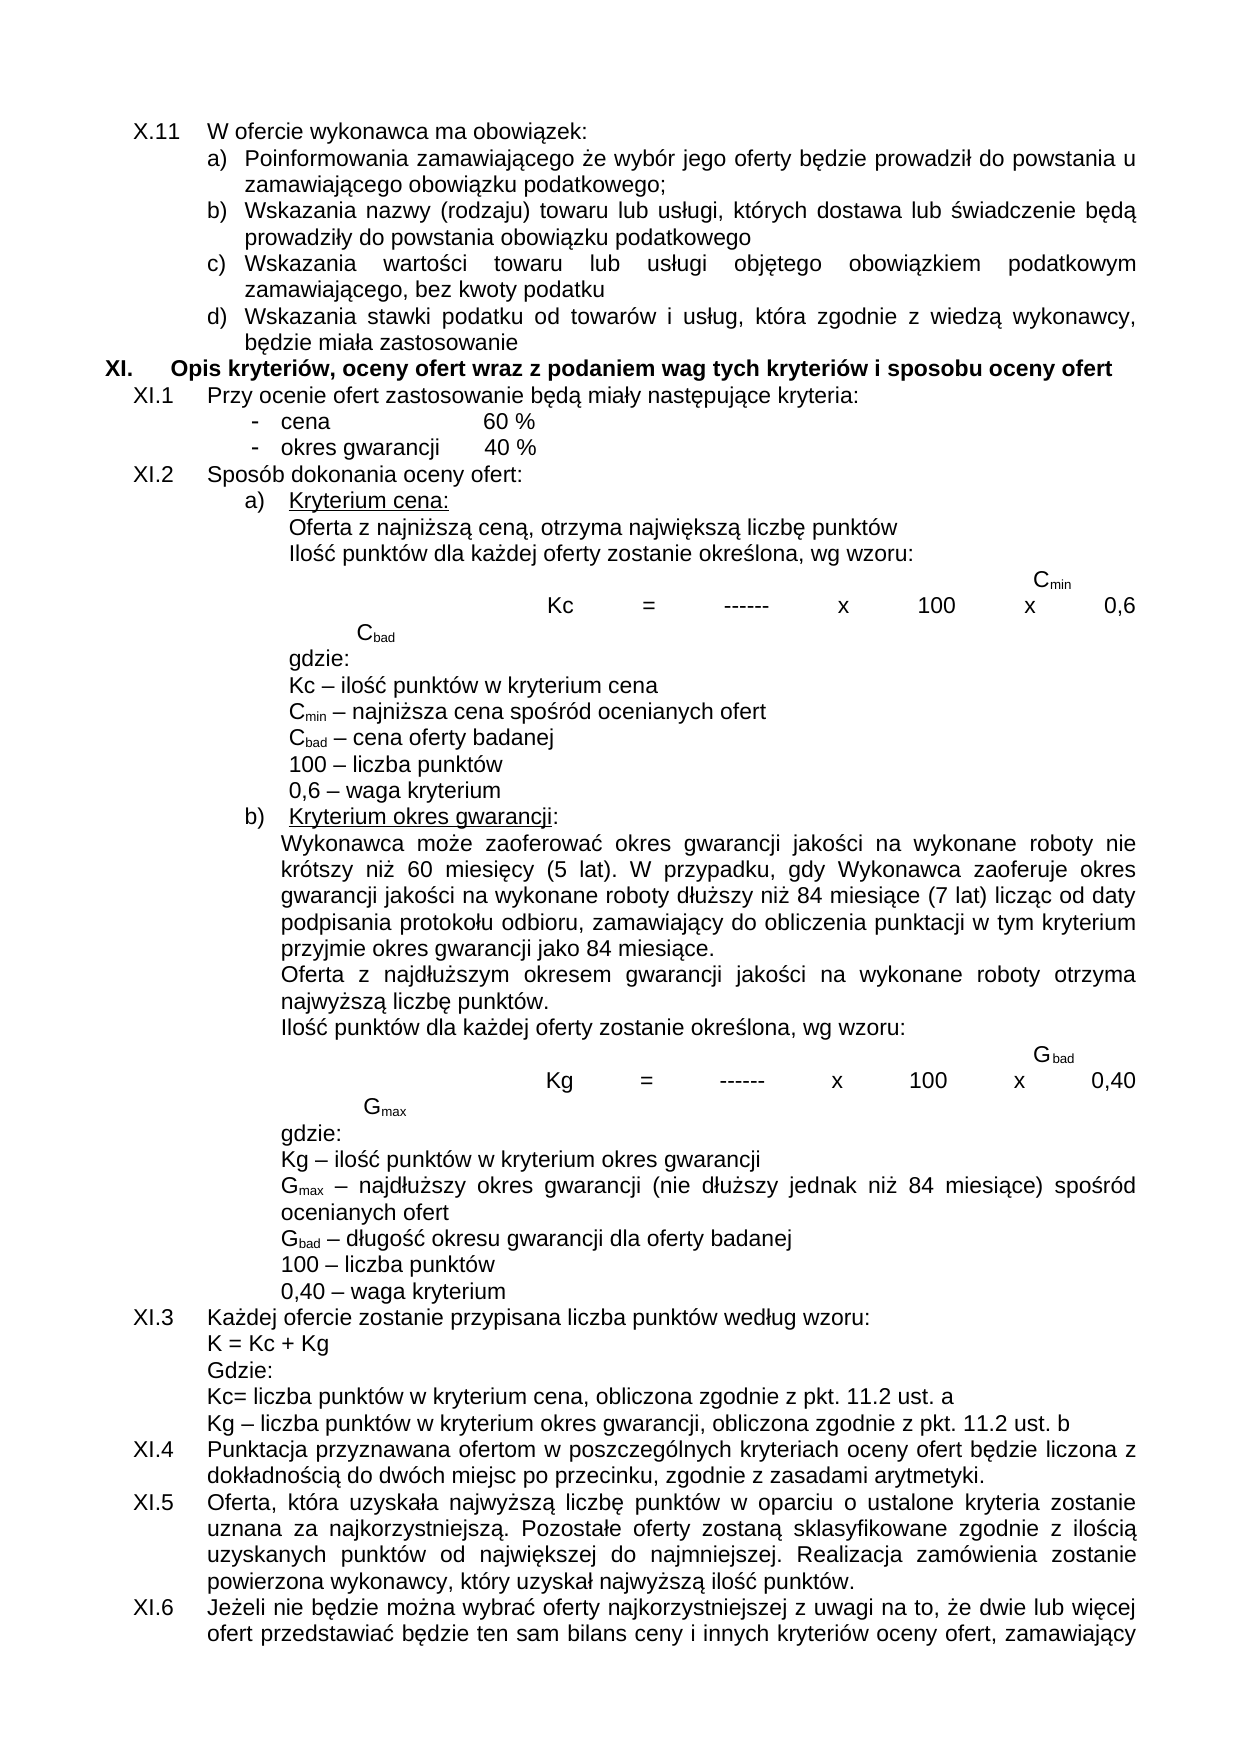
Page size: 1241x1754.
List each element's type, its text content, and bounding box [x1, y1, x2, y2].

list okres gwarancji 40 % [251, 434, 1137, 461]
list Gmax – najdłuższy okres gwarancji (nie dłuższy jednak niż 84 miesiące) spośród ocenianych ofert [281, 1172, 1137, 1225]
list cena 60 % [251, 408, 1137, 434]
text Cmin Kc = ------ x 100 x 0,6 Cbad [244, 566, 1137, 645]
text 100 – liczba punktów [288, 751, 1137, 777]
list 100 – liczba punktów [281, 1251, 1137, 1278]
list Przy ocenie ofert zastosowanie będą miały następujące kryteria: [133, 382, 1137, 408]
text gdzie: [288, 645, 1137, 672]
list Wykonawca może zaoferować okres gwarancji jakości na wykonane roboty nie krótszy niż 60 miesięcy (5 lat). W przypadku, gdy Wykonawca zaoferuje okres gwarancji jakości na wykonane roboty dłuższy niż 84 miesiące (7 lat) licząc od daty podpisania protokołu odbioru, zamawiający do obliczenia punktacji w tym kryterium przyjmie okres gwarancji jako 84 miesiące. [281, 830, 1137, 961]
list Poinformowania zamawiającego że wybór jego oferty będzie prowadził do powstania u zamawiającego obowiązku podatkowego; [207, 144, 1137, 197]
list Ilość punktów dla każdej oferty zostanie określona, wg wzoru: [281, 1014, 1137, 1041]
list gdzie: [281, 1119, 1137, 1146]
list Oferta z najdłuższym okresem gwarancji jakości na wykonane roboty otrzyma najwyższą liczbę punktów. [281, 961, 1137, 1014]
list Kryterium okres gwarancji: [244, 803, 1137, 830]
text Kg – liczba punktów w kryterium okres gwarancji, obliczona zgodnie z pkt. 11.2 ust. b [207, 1409, 1137, 1436]
list Każdej ofercie zostanie przypisana liczba punktów według wzoru: [133, 1304, 1137, 1330]
text Kc= liczba punktów w kryterium cena, obliczona zgodnie z pkt. 11.2 ust. a [207, 1383, 1137, 1409]
list Kg – ilość punktów w kryterium okres gwarancji [281, 1146, 1137, 1172]
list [133, 1594, 1137, 1647]
text K = Kc + Kg [207, 1330, 1137, 1357]
list Wskazania wartości towaru lub usługi objętego obowiązkiem podatkowym zamawiającego, bez kwoty podatku [207, 250, 1137, 303]
list Gbad Kg = ------ x 100 x 0,40 Gmax [281, 1041, 1137, 1119]
list Oferta, która uzyskała najwyższą liczbę punktów w oparciu o ustalone kryteria zostanie uznana za najkorzystniejszą. Pozostałe oferty zostaną sklasyfikowane zgodnie z ilością uzyskanych punktów od największej do najmniejszej. Realizacja zamówienia zostanie powierzona wykonawcy, który uzyskał najwyższą ilość punktów. [133, 1488, 1137, 1594]
text Gdzie: [207, 1357, 1137, 1383]
list Gbad – długość okresu gwarancji dla oferty badanej [281, 1225, 1137, 1251]
text Cmin – najniższa cena spośród ocenianych ofert [288, 698, 1137, 724]
list Opis kryteriów, oceny ofert wraz z podaniem wag tych kryteriów i sposobu oceny ofert [133, 355, 1137, 382]
text Ilość punktów dla każdej oferty zostanie określona, wg wzoru: [288, 540, 1137, 566]
list Punktacja przyznawana ofertom w poszczególnych kryteriach oceny ofert będzie liczona z dokładnością do dwóch miejsc po przecinku, zgodnie z zasadami arytmetyki. [133, 1436, 1137, 1488]
text Cbad – cena oferty badanej [288, 724, 1137, 751]
list Sposób dokonania oceny ofert: [133, 461, 1137, 487]
text 0,6 – waga kryterium [288, 777, 1137, 803]
list Wskazania nazwy (rodzaju) towaru lub usługi, których dostawa lub świadczenie będą prowadziły do powstania obowiązku podatkowego [207, 197, 1137, 250]
list W ofercie wykonawca ma obowiązek: [133, 118, 1137, 144]
list 0,40 – waga kryterium [281, 1278, 1137, 1304]
list Wskazania stawki podatku od towarów i usług, która zgodnie z wiedzą wykonawcy, będzie miała zastosowanie [207, 303, 1137, 355]
text Kc – ilość punktów w kryterium cena [288, 672, 1137, 698]
list Kryterium cena: [244, 487, 1137, 513]
text Oferta z najniższą ceną, otrzyma największą liczbę punktów [288, 513, 1137, 540]
